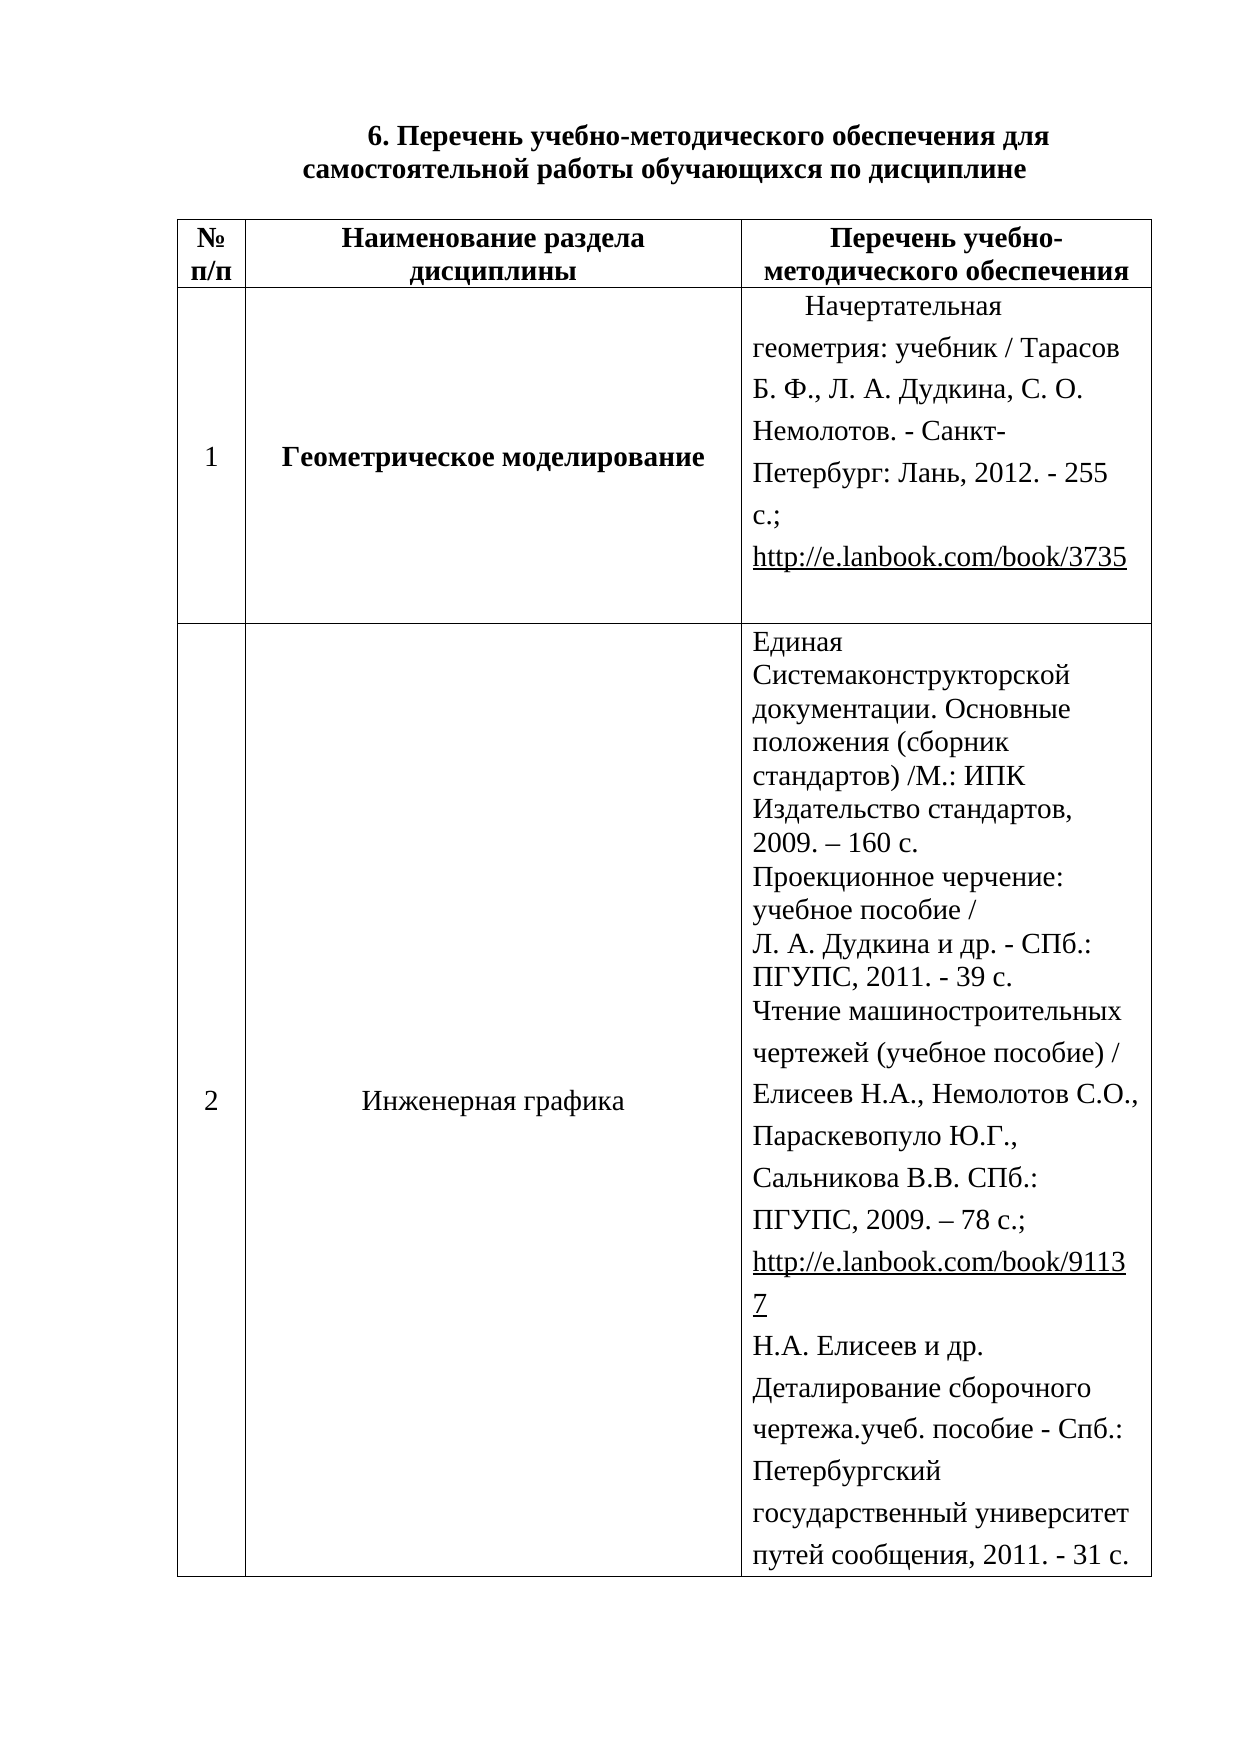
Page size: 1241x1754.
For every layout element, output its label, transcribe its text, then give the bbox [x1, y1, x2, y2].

table_cell Инженерная графика [246, 624, 741, 1576]
table_cell Единая системаконструкторской документации. Основные положения (сборник стандартов) /М.: ИПК Издательство стандартов, 2009. – 160 с. Проекционное черчение: учебное пособие / Л. А. Дудкина и др. - СПб.: ПГУПС, 2011. - 39 с. Чтение машиностроительных чертежей (учебное пособие) / Елисеев Н.А., Немолотов С.О., Параскевопуло Ю.Г., Сальникова В.В. СПб.: ПГУПС, 2009. – 78 с.; http://e.lanbook.com/book/91137 Н.А. Елисеев и др. Деталирование сборочного чертежа.учеб. пособие - Спб.: Петербургский государственный университет путей сообщения, 2011. - 31 с. [742, 624, 1151, 1576]
table_header Перечень учебно-методического обеспечения [742, 220, 1151, 287]
table_cell 2 [178, 624, 245, 1576]
table_cell Начертательная геометрия: учебник / Тарасов Б. Ф., Л. А. Дудкина, С. О. Немолотов. - Санкт-Петербург: Лань, 2012. - 255 с.; http://e.lanbook.com/book/3735 [742, 288, 1151, 623]
table_header № п/п [178, 220, 245, 287]
table_cell Геометрическое моделирование [246, 288, 741, 623]
text 6. Перечень учебно-методического обеспечения для самостоятельной работы обучающихся по дисциплине [177, 118, 1152, 185]
table_header Наименование раздела дисциплины [246, 220, 741, 287]
table_cell 1 [178, 288, 245, 623]
